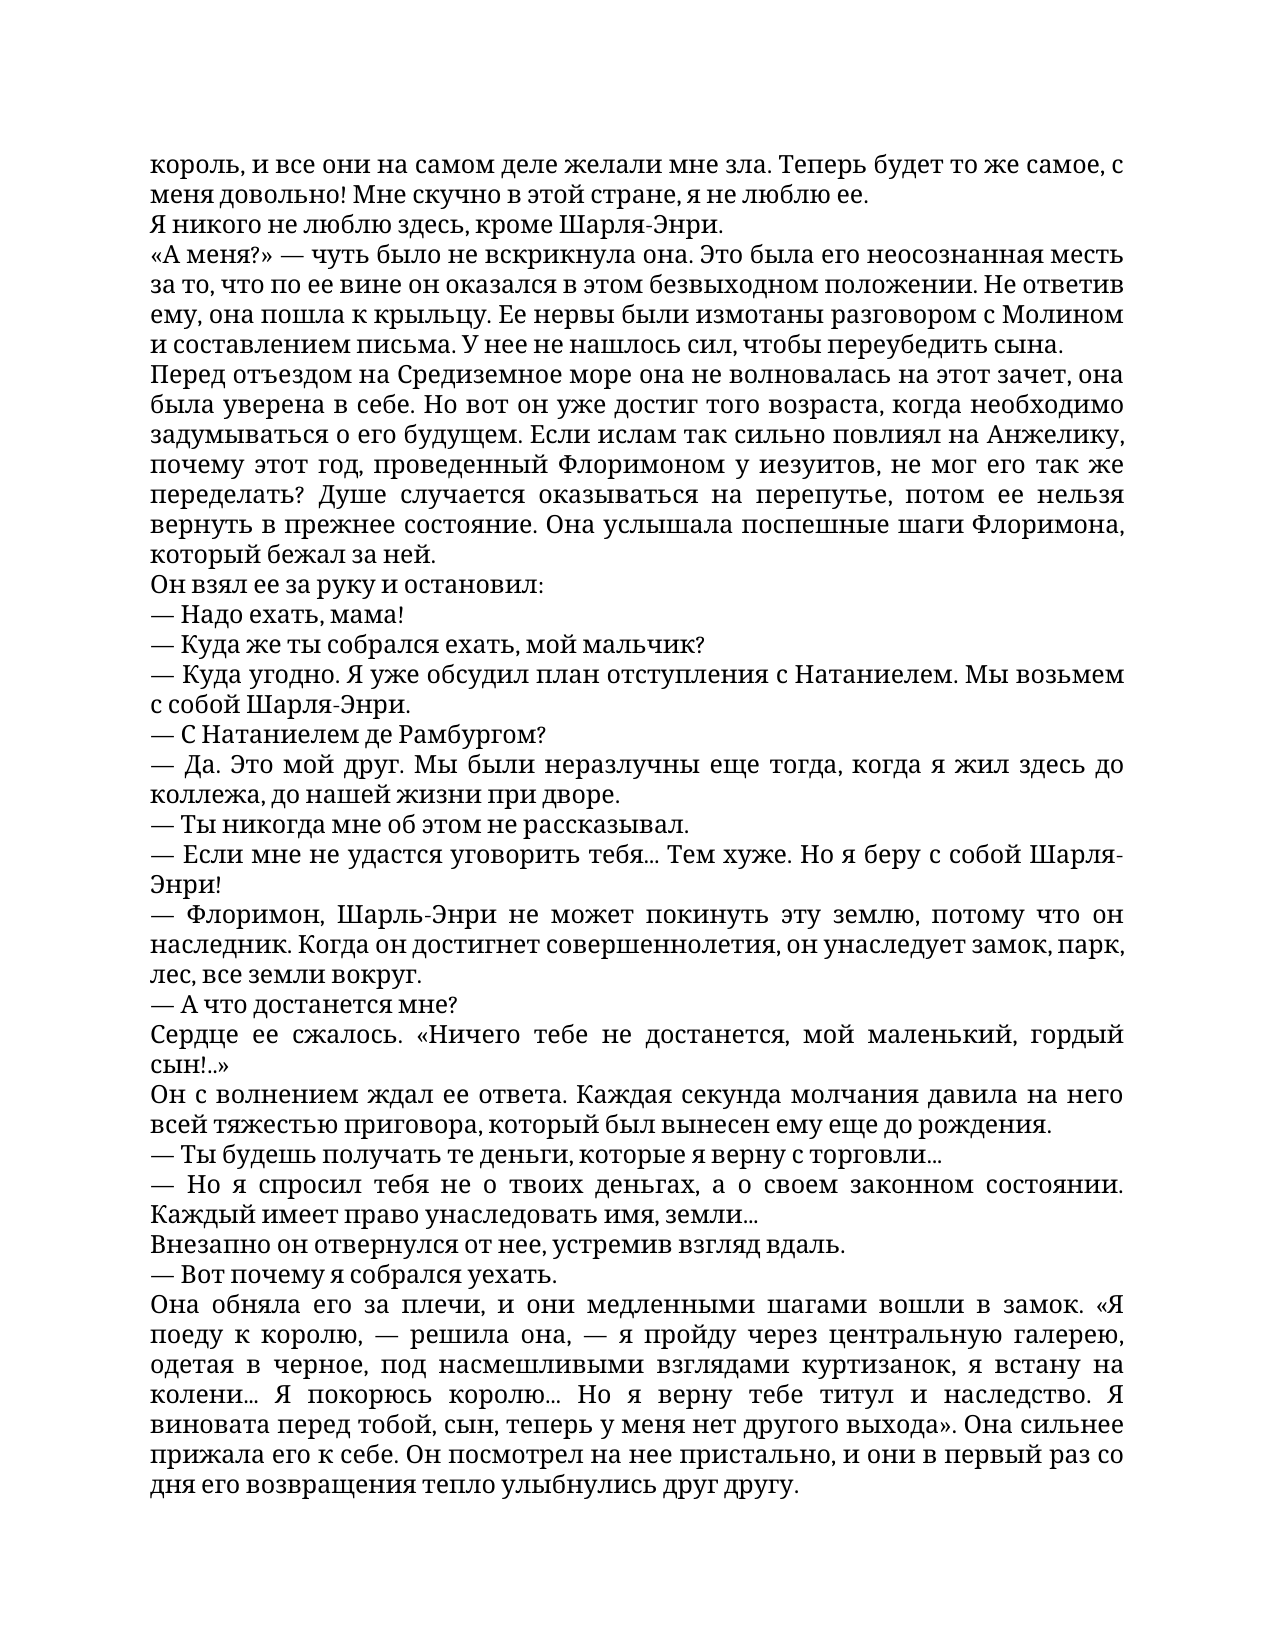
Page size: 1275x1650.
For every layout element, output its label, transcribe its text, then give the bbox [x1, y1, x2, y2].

text — Ты никогда мне об этом не рассказывал. [150, 810, 1125, 840]
text — С Натаниелем де Рамбургом? [150, 720, 1125, 750]
text Я никого не люблю здесь, кроме Шарля-Энри. [150, 210, 1125, 240]
text Она обняла его за плечи, и они медленными шагами вошли в замок. «Я поеду к королю, — решила она, — я пройду через центральную галерею, одетая в черное, под насмешливыми взглядами куртизанок, я встану на колени... Я покорюсь королю... Но я верну тебе титул и наследство. Я виновата перед тобой, сын, теперь у меня нет другого выхода». Она сильнее прижала его к себе. Он посмотрел на нее пристально, и они в первый раз со дня его возвращения тепло улыбнулись друг другу. [150, 1290, 1125, 1500]
text — Надо ехать, мама! [150, 600, 1125, 630]
text — Куда же ты собрался ехать, мой мальчик? [150, 630, 1125, 660]
text — Но я спросил тебя не о твоих деньгах, а о своем законном состоянии. Каждый имеет право унаследовать имя, земли... [150, 1170, 1125, 1230]
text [150, 150, 1125, 210]
text Сердце ее сжалось. «Ничего тебе не достанется, мой маленький, гордый сын!..» [150, 1020, 1125, 1080]
text — Если мне не удастся уговорить тебя... Тем хуже. Но я беру с собой Шарля-Энри! [150, 840, 1125, 900]
text Внезапно он отвернулся от нее, устремив взгляд вдаль. [150, 1230, 1125, 1260]
text — А что достанется мне? [150, 990, 1125, 1020]
text — Ты будешь получать те деньги, которые я верну с торговли... [150, 1140, 1125, 1170]
text Он взял ее за руку и остановил: [150, 570, 1125, 600]
text — Флоримон, Шарль-Энри не может покинуть эту землю, потому что он наследник. Когда он достигнет совершеннолетия, он унаследует замок, парк, лес, все земли вокруг. [150, 900, 1125, 990]
text Перед отъездом на Средиземное море она не волновалась на этот зачет, она была уверена в себе. Но вот он уже достиг того возраста, когда необходимо задумываться о его будущем. Если ислам так сильно повлиял на Анжелику, почему этот год, проведенный Флоримоном у иезуитов, не мог его так же переделать? Душе случается оказываться на перепутье, потом ее нельзя вернуть в прежнее состояние. Она услышала поспешные шаги Флоримона, который бежал за ней. [150, 360, 1125, 570]
text — Вот почему я собрался уехать. [150, 1260, 1125, 1290]
text Он с волнением ждал ее ответа. Каждая секунда молчания давила на него всей тяжестью приговора, который был вынесен ему еще до рождения. [150, 1080, 1125, 1140]
text — Да. Это мой друг. Мы были неразлучны еще тогда, когда я жил здесь до коллежа, до нашей жизни при дворе. [150, 750, 1125, 810]
text «А меня?» — чуть было не вскрикнула она. Это была его неосознанная месть за то, что по ее вине он оказался в этом безвыходном положении. Не ответив ему, она пошла к крыльцу. Ее нервы были измотаны разговором с Молином и составлением письма. У нее не нашлось сил, чтобы переубедить сына. [150, 240, 1125, 360]
text — Куда угодно. Я уже обсудил план отступления с Натаниелем. Мы возьмем с собой Шарля-Энри. [150, 660, 1125, 720]
